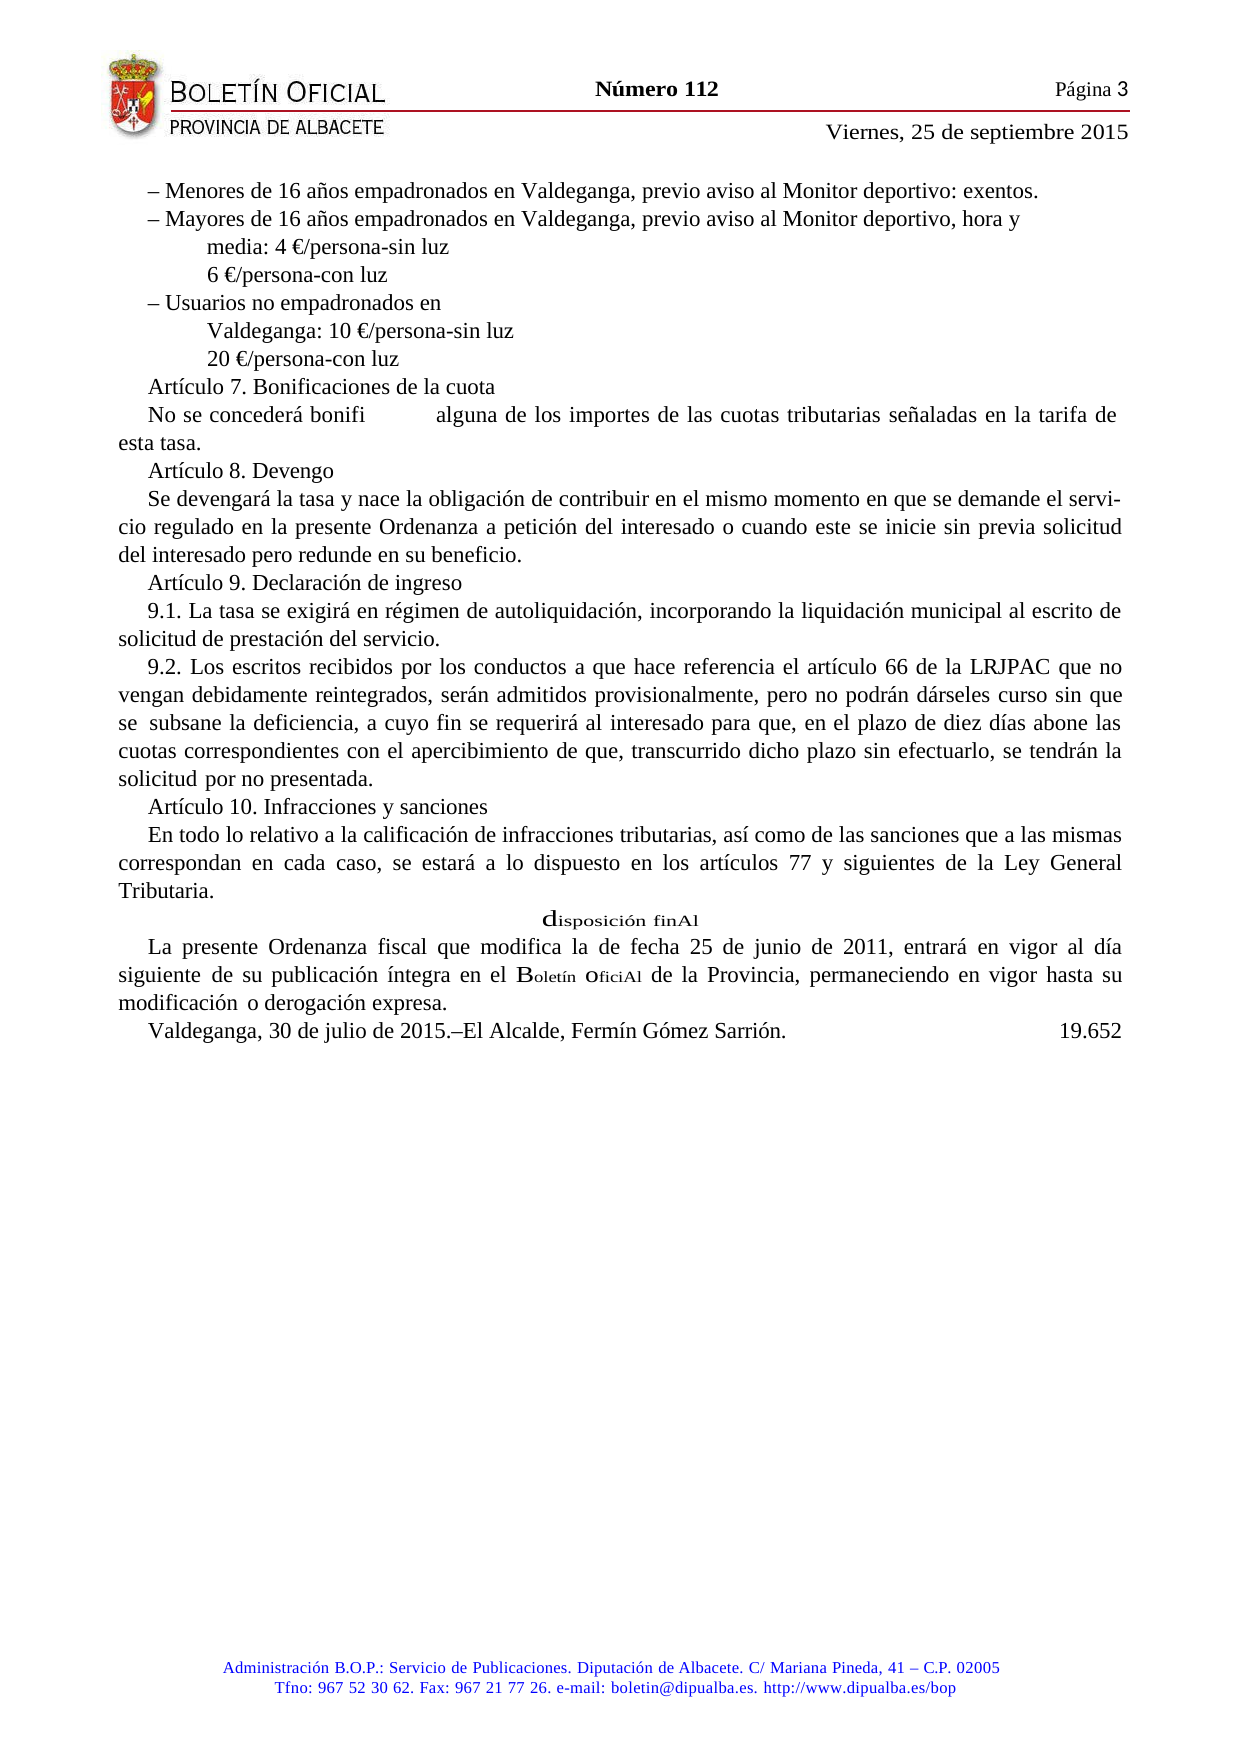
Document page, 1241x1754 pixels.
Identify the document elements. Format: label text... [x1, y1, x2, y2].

list Mayores de 16 años empadronados en Valdeganga, previo aviso al Monitor deportivo, hora y media: 4 €/persona-sin luz [148, 205, 1086, 259]
text La presente Ordenanza fiscal que modifica la de fecha 25 de junio de 2011, entrará en vigor al día siguiente de su publicación íntegra en el Boletín oficiAl de la Provincia, permaneciendo en vigor hasta su modificación o derogación expresa. [118, 933, 1122, 1015]
text Artículo 9. Declaración de ingreso [147, 569, 1142, 595]
text disposición finAl [98, 905, 1142, 931]
list Menores de 16 años empadronados en Valdeganga, previo aviso al Monitor deportivo: exentos. [148, 177, 1142, 203]
text esta tasa. [118, 429, 1142, 455]
text 9.1. La tasa se exigirá en régimen de autoliquidación, incorporando la liquidación municipal al escrito de [147, 597, 1142, 623]
text Artículo 8. Devengo [148, 457, 1142, 483]
text solicitud de prestación del servicio. [118, 625, 1142, 652]
list Usuarios no empadronados en Valdeganga: 10 €/persona-sin luz [148, 289, 561, 343]
text En todo lo relativo a la calificación de infracciones tributarias, así como de las sanciones que a las mismas correspondan en cada caso, se estará a lo dispuesto en los artículos 77 y siguientes de la Ley General Tributaria. [118, 821, 1122, 903]
text Se devengará la tasa y nace la obligación de contribuir en el mismo momento en que se demande el servi- cio regulado en la presente Ordenanza a petición del interesado o cuando este se inicie sin previa solicitud del interesado pero redunde en su beneficio. [118, 485, 1122, 567]
text 6 €/persona-con luz [194, 261, 401, 287]
text 9.2. Los escritos recibidos por los conductos a que hace referencia el artículo 66 de la LRJPAC que no vengan debidamente reintegrados, serán admitidos provisionalmente, pero no podrán dárseles curso sin que se subsane la deficiencia, a cuyo fin se requerirá al interesado para que, en el plazo de diez días abone las cuotas correspondientes con el apercibimiento de que, transcurrido dicho plazo sin efectuarlo, se tendrán la solicitud por no presentada. [118, 653, 1122, 791]
text Valdeganga, 30 de julio de 2015.–El Alcalde, Fermín Gómez Sarrión. 19.652 [148, 1017, 1142, 1043]
text 20 €/persona-con luz [205, 344, 401, 371]
picture [101, 50, 391, 147]
text Artículo 10. Infracciones y sanciones [148, 793, 1142, 819]
text Artículo 7. Bonificaciones de la cuota [148, 373, 1142, 399]
text No se concederá bonifi alguna de los importes de las cuotas tributarias señaladas en la tarifa de [148, 401, 1142, 427]
